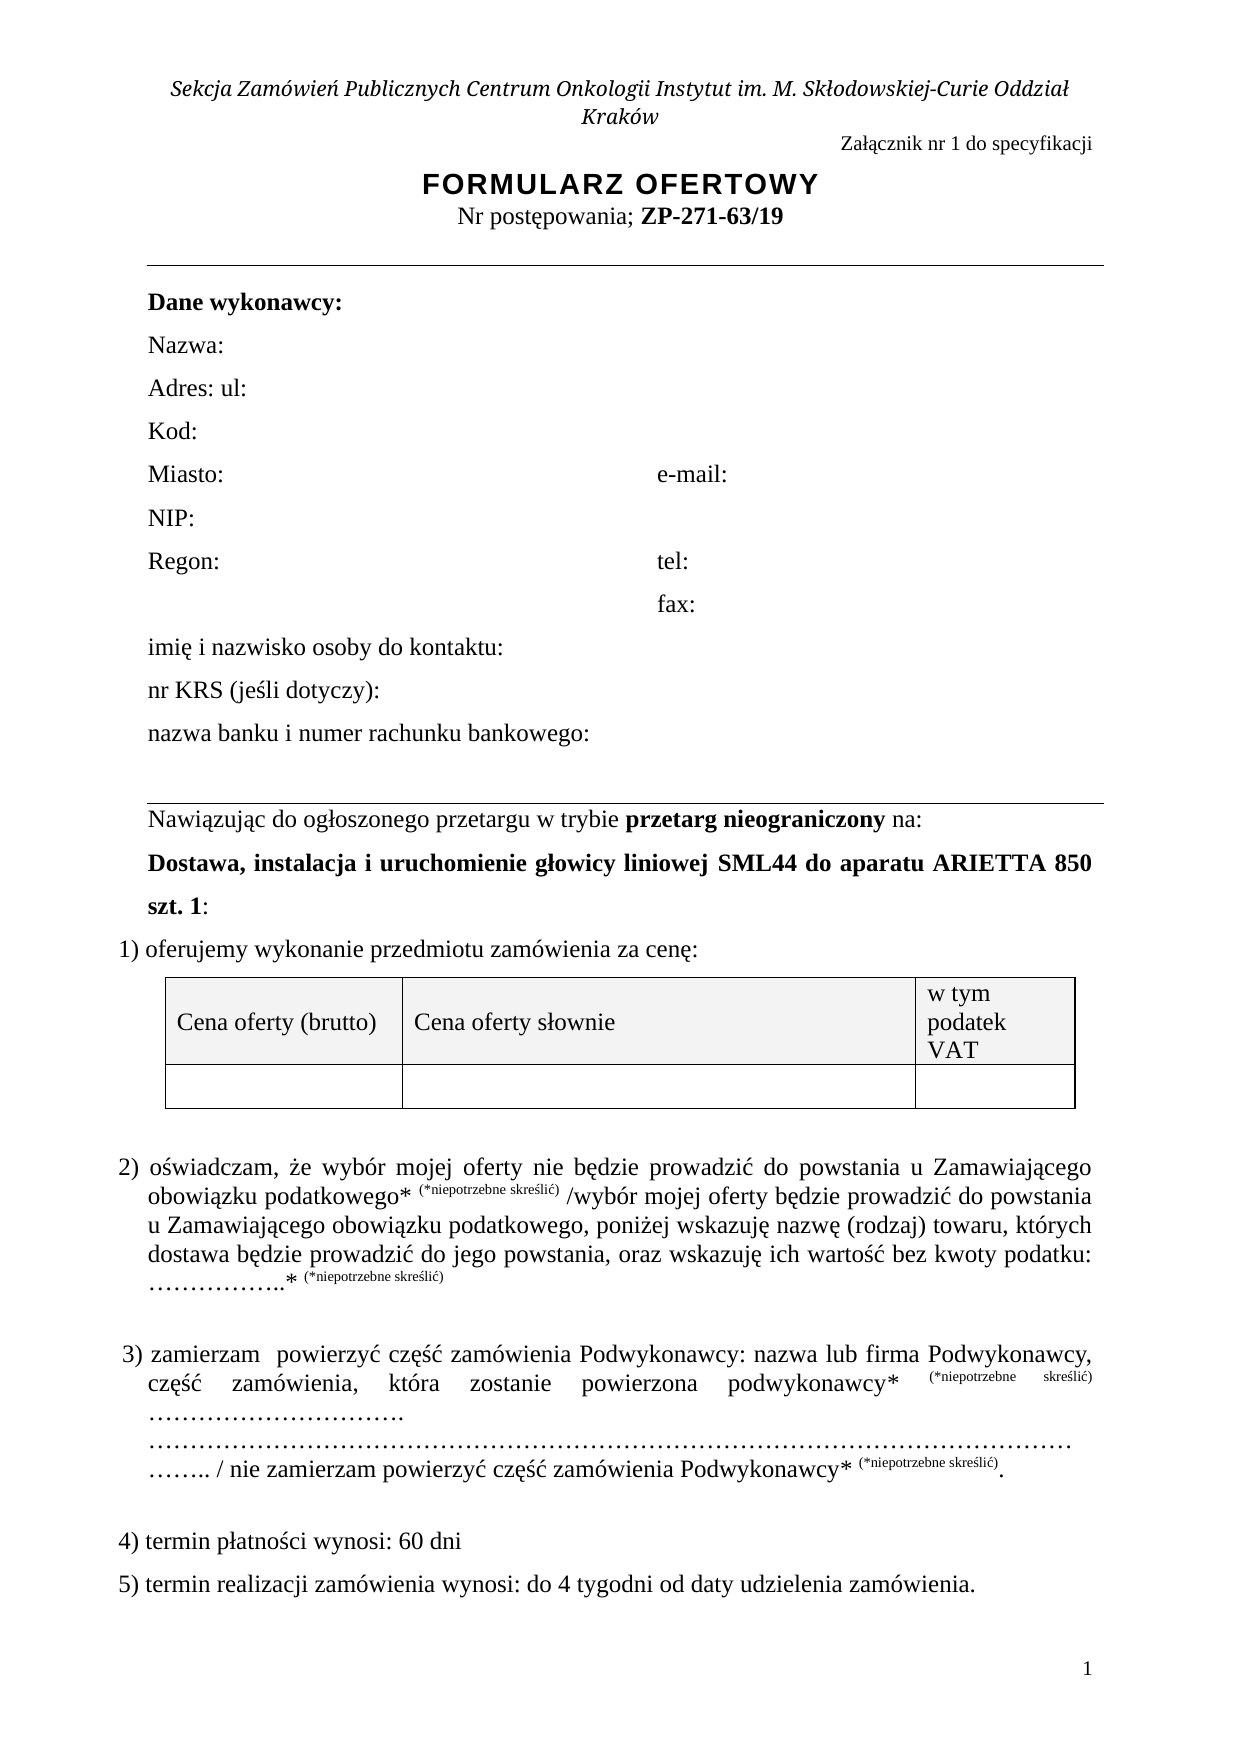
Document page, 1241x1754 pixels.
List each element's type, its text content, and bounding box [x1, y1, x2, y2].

table_header Cena oferty słownie [403, 978, 915, 1064]
text e-mail: [657, 459, 1092, 488]
table_header w tym podatek VAT [916, 978, 1074, 1064]
text nr KRS (jeśli dotyczy): [148, 675, 1092, 704]
text Dostawa, instalacja i uruchomienie głowicy liniowej SML44 do aparatu ARIETTA 850 szt. 1: [148, 848, 1092, 919]
text nazwa banku i numer rachunku bankowego: [148, 718, 1092, 747]
text 1) oferujemy wykonanie przedmiotu zamówienia za cenę: [118, 934, 1092, 963]
table_header Cena oferty (brutto) [166, 978, 402, 1064]
text tel: [657, 546, 1092, 574]
table_cell [166, 1065, 402, 1108]
text Nawiązując do ogłoszonego przetargu w trybie przetarg nieograniczony na: [148, 804, 1092, 833]
table_cell [403, 1065, 915, 1108]
text 5) termin realizacji zamówienia wynosi: do 4 tygodni od daty udzielenia zamówienia. [118, 1569, 1092, 1598]
text Miasto: [148, 459, 583, 488]
text imię i nazwisko osoby do kontaktu: [148, 632, 583, 661]
text 4) termin płatności wynosi: 60 dni [118, 1526, 1092, 1555]
text Dane wykonawcy: [148, 287, 1092, 316]
text 2) oświadczam, że wybór mojej oferty nie będzie prowadzić do powstania u Zamawiającego obowiązku podatkowego* (*niepotrzebne skreślić) /wybór mojej oferty będzie prowadzić do powstania u Zamawiającego obowiązku podatkowego, poniżej wskazuję nazwę (rodzaj) towaru, których dostawa będzie prowadzić do jego powstania, oraz wskazuję ich wartość bez kwoty podatku: ……………..* (*niepotrzebne skreślić) [118, 1152, 1092, 1296]
text 3) zamierzam powierzyć część zamówienia Podwykonawcy: nazwa lub firma Podwykonawcy, część zamówienia, która zostanie powierzona podwykonawcy* (*niepotrzebne skreślić)…………………………. ……………………………………………………………………………………………………….. / nie zamierzam powierzyć część zamówienia Podwykonawcy* (*niepotrzebne skreślić). [122, 1339, 1092, 1483]
text Regon: [148, 546, 583, 574]
text fax: [657, 589, 1092, 618]
text NIP: [148, 503, 583, 531]
table_cell [916, 1065, 1074, 1108]
text Nazwa: [148, 330, 1092, 359]
text Adres: ul: [148, 373, 1092, 402]
subtitle FORMULARZ OFERTOWY [148, 167, 1092, 201]
text Nr postępowania; ZP-271-63/19 [148, 201, 1092, 229]
text Kod: [148, 416, 583, 445]
